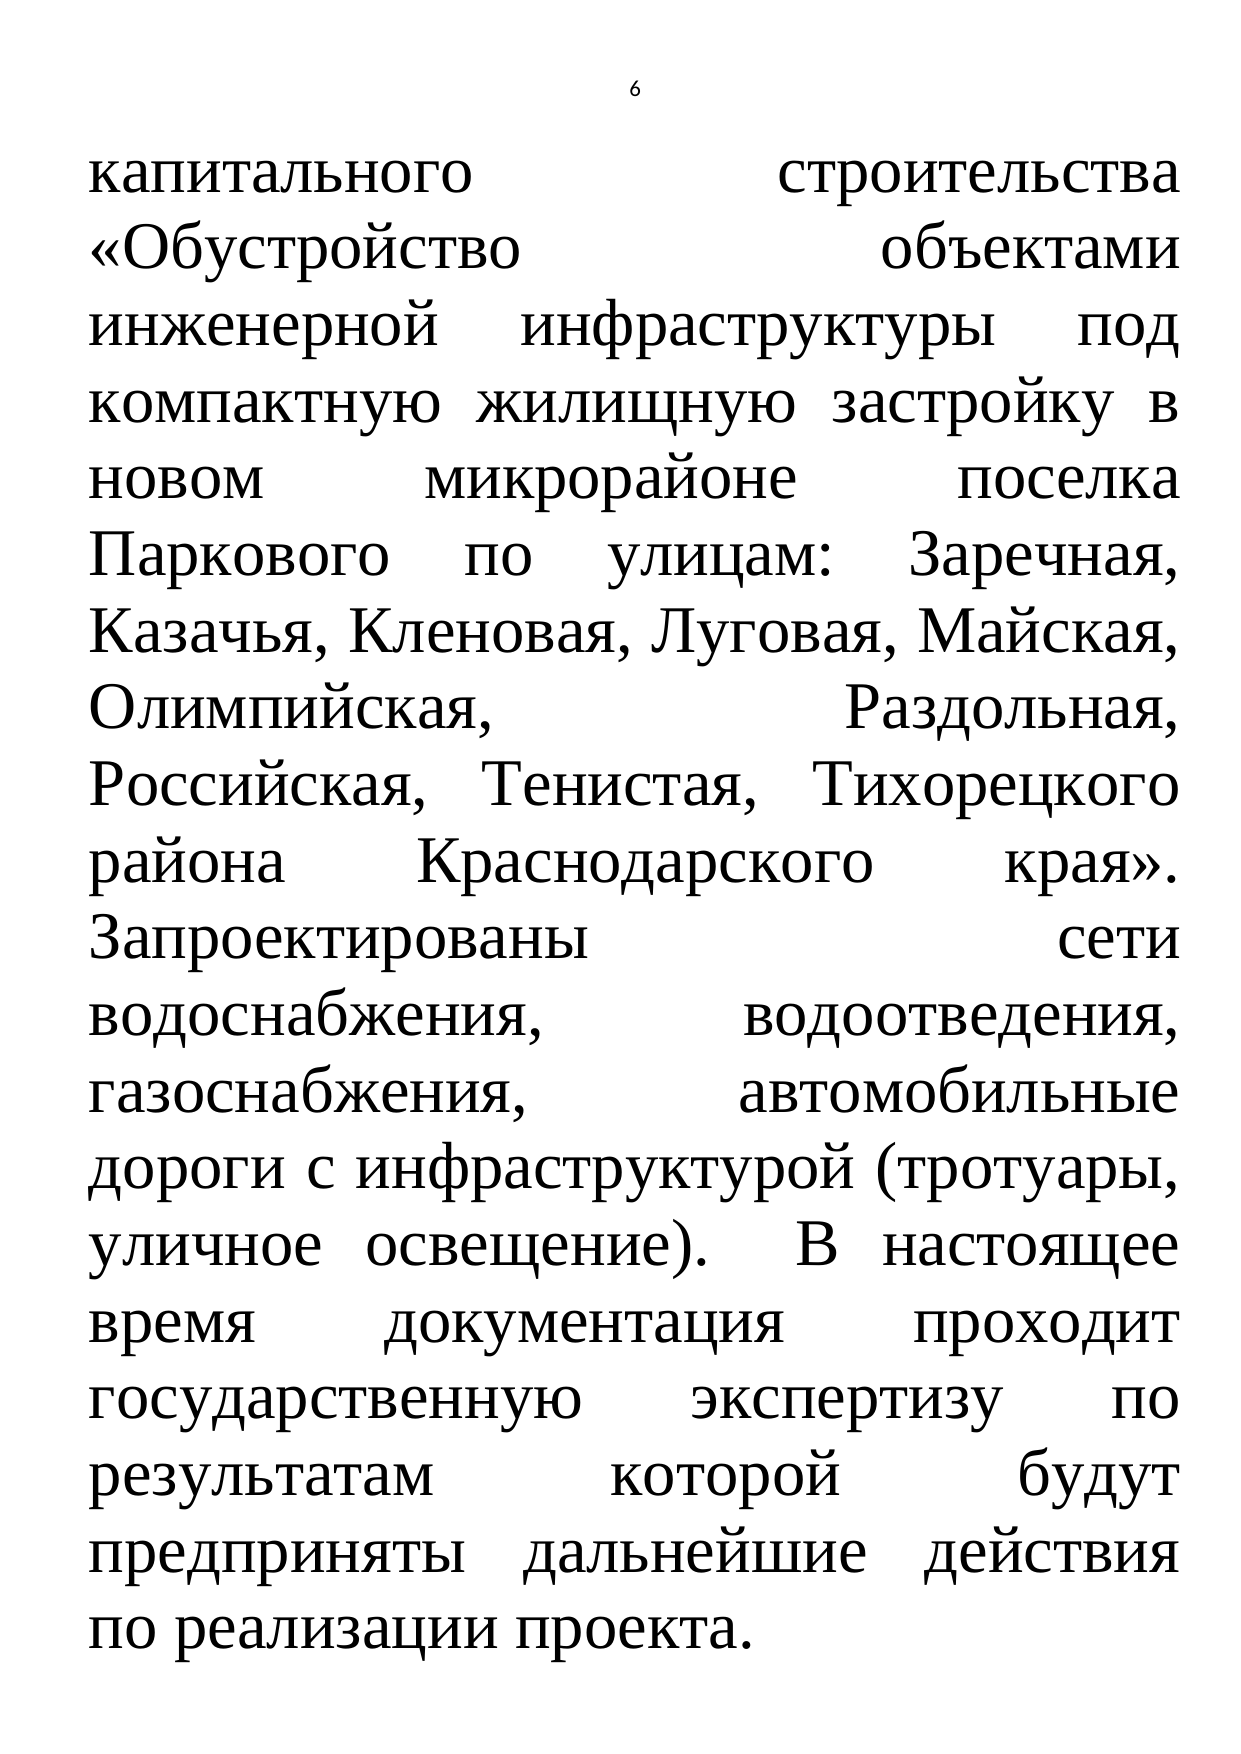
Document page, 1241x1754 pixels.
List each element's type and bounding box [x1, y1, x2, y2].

text [89, 130, 1181, 1663]
